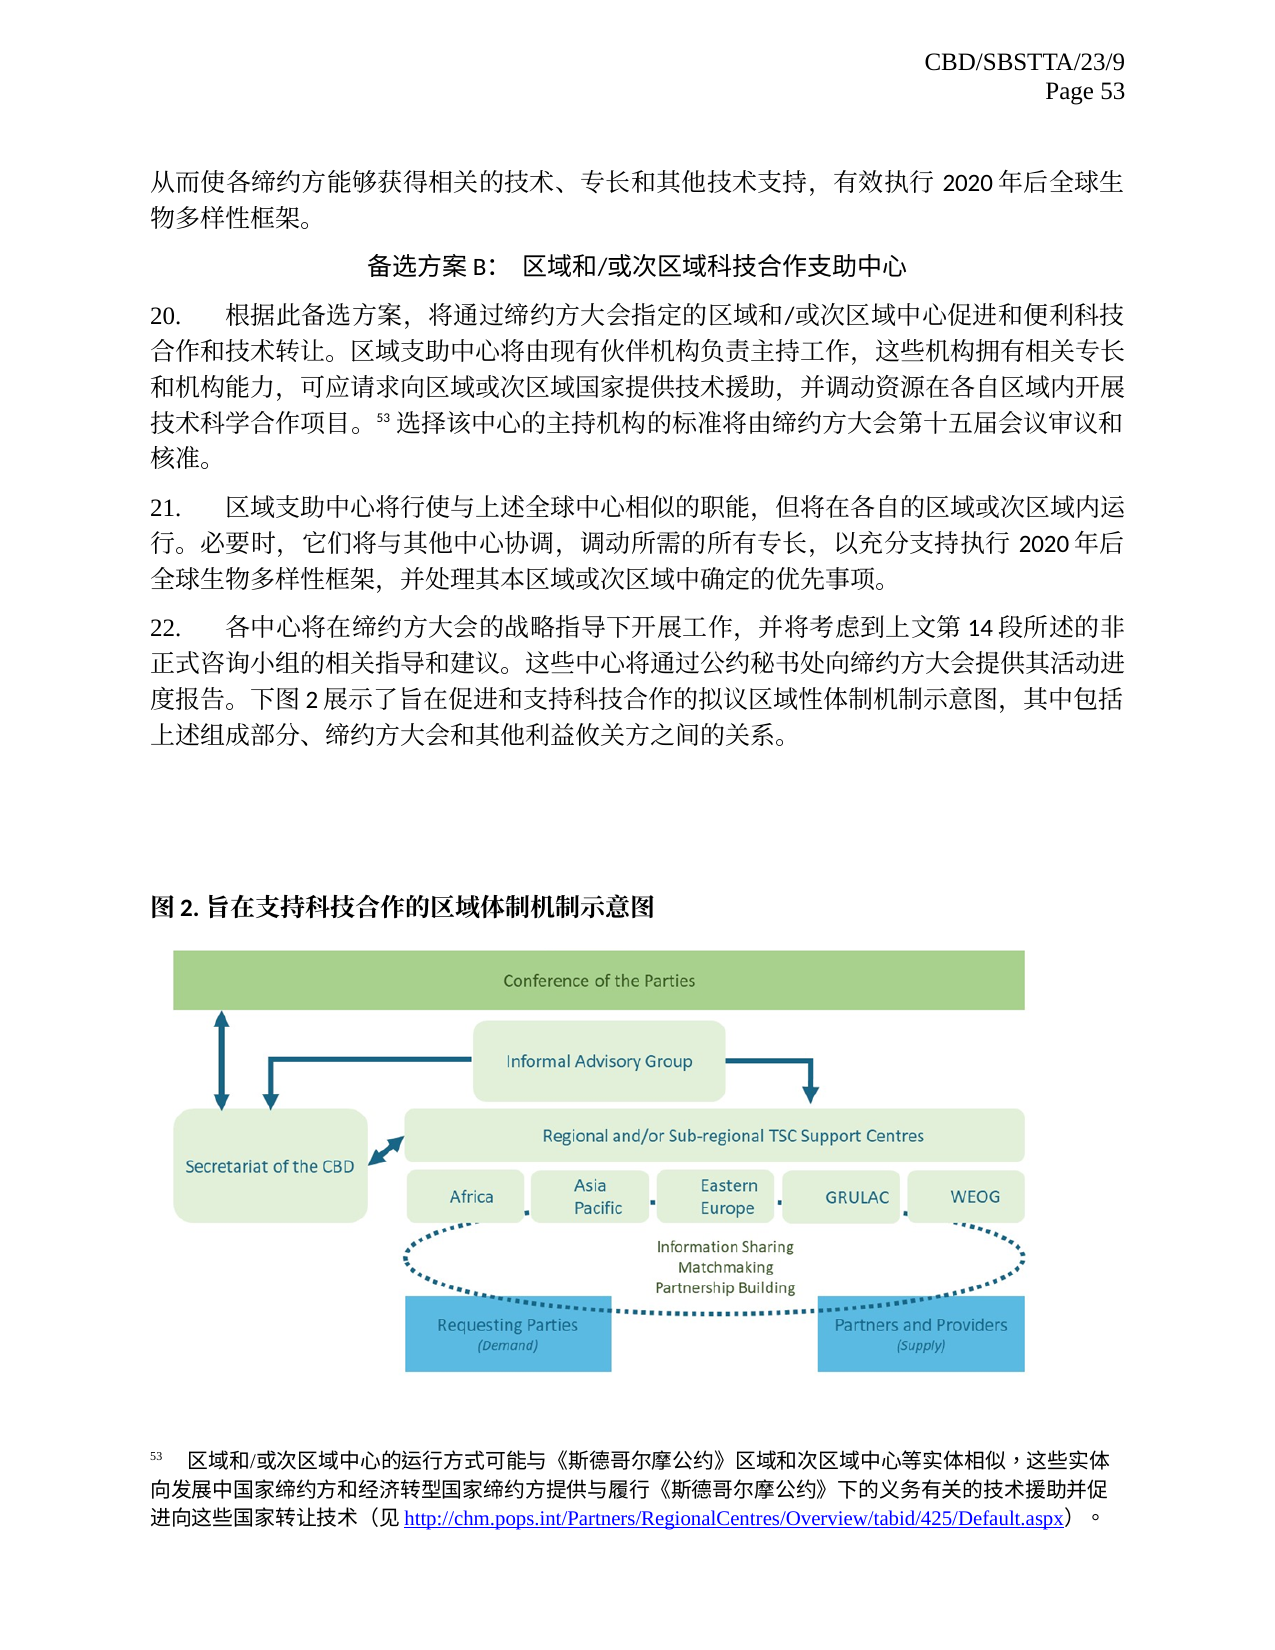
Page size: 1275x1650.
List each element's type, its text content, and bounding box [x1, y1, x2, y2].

picture [150, 948, 1050, 1376]
list 根据此备选方案，将通过缔约方大会指定的区域和/或次区域中心促进和便利科技合作和技术转让。区域支助中心将由现有伙伴机构负责主持工作，这些机构拥有相关专长和机构能力，可应请求向区域或次区域国家提供技术援助，并调动资源在各自区域内开展技术科学合作项目。 选择该中心的主持机构的标准将由缔约方大会第十五届会议审议和核准。 [150, 295, 1125, 475]
list 区域支助中心将行使与上述全球中心相似的职能，但将在各自的区域或次区域内运行。必要时，它们将与其他中心协调，调动所需的所有专长，以充分支持执行2020年后全球生物多样性框架，并处理其本区域或次区域中确定的优先事项。 [150, 488, 1125, 595]
list 备选方案B： 区域和/或次区域科技合作支助中心 [150, 247, 1125, 283]
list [150, 162, 1125, 234]
list 图2. 旨在支持科技合作的区域体制机制示意图 [150, 888, 1125, 924]
list 各中心将在缔约方大会的战略指导下开展工作，并将考虑到上文第14段所述的非正式咨询小组的相关指导和建议。这些中心将通过公约秘书处向缔约方大会提供其活动进度报告。下图2展示了旨在促进和支持科技合作的拟议区域性体制机制示意图，其中包括上述组成部分、缔约方大会和其他利益攸关方之间的关系。 [150, 608, 1125, 752]
